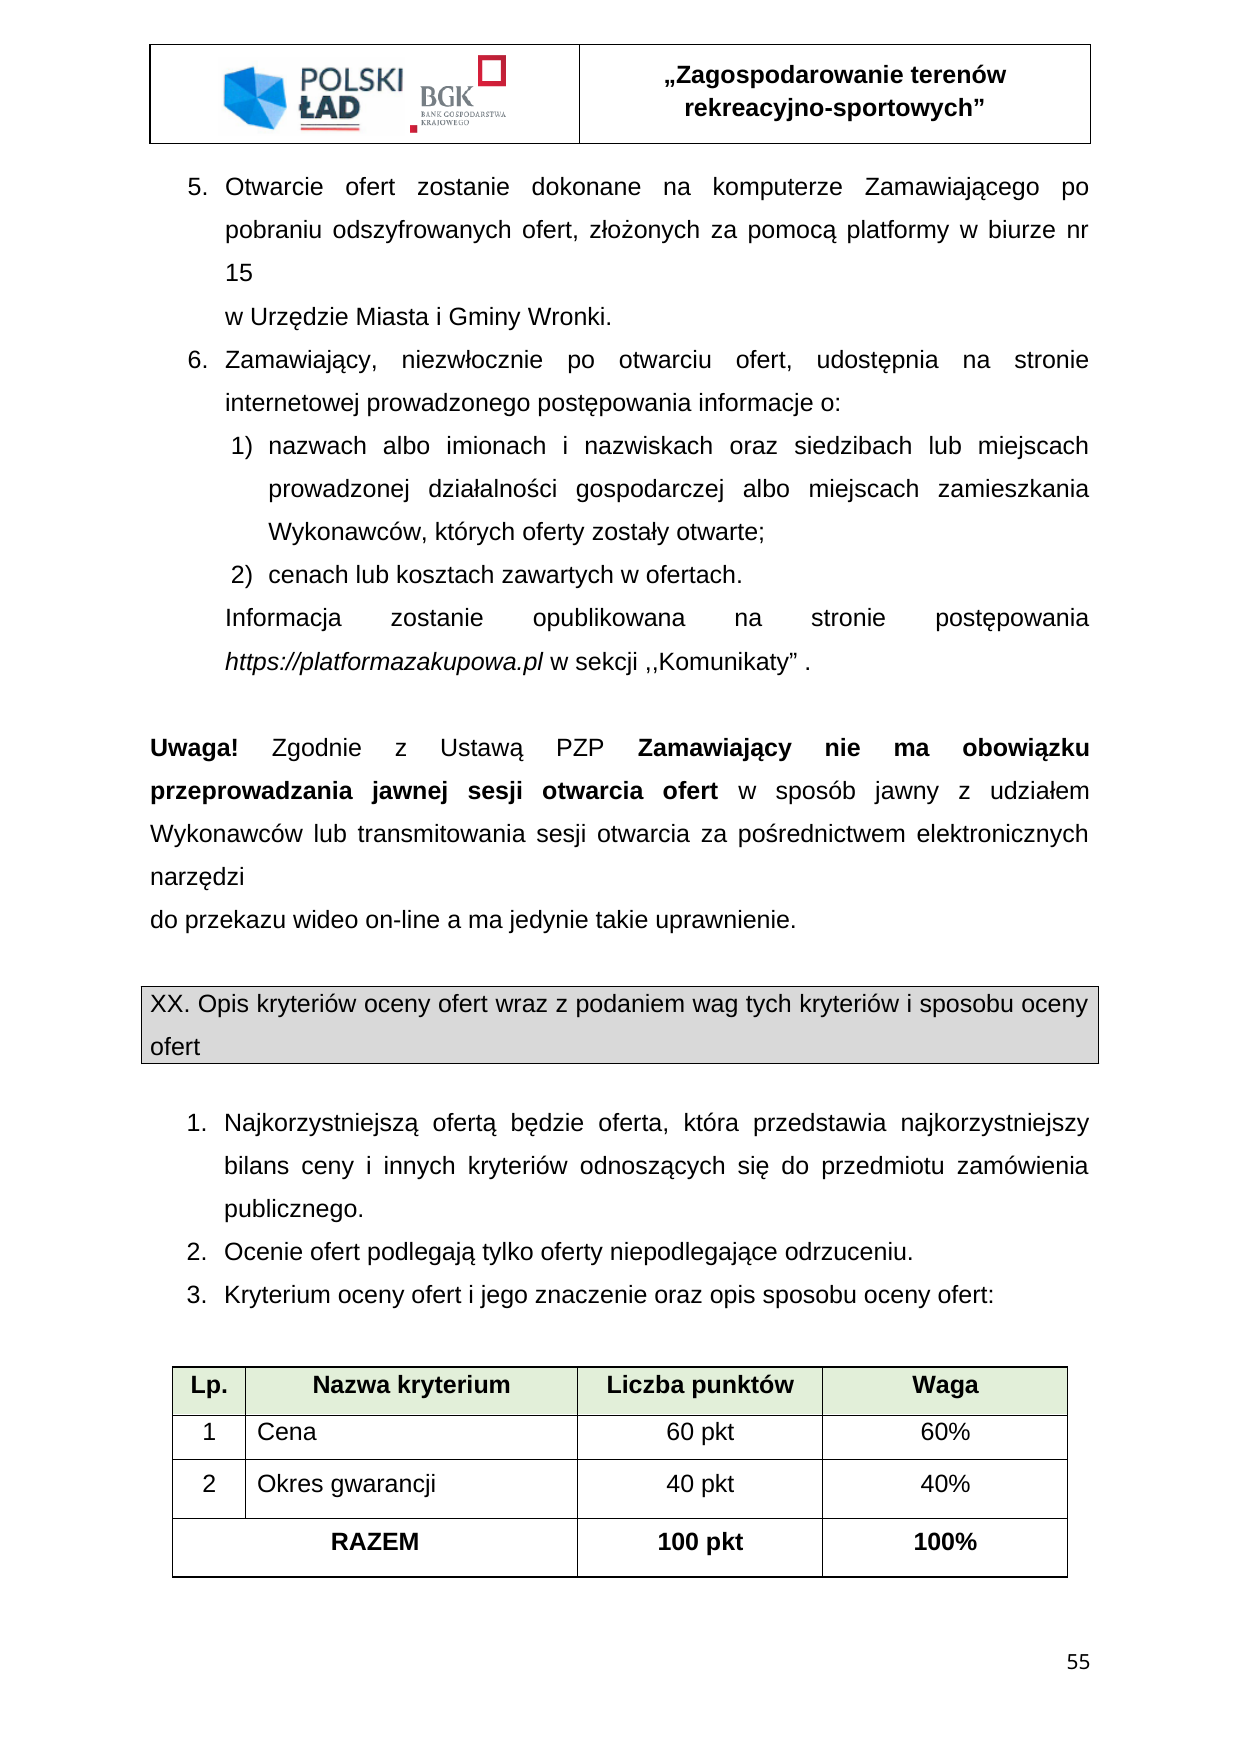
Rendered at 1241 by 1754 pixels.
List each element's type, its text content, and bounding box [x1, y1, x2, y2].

table_header Lp. [173, 1368, 245, 1414]
table_cell 40 pkt [578, 1460, 822, 1518]
list Zamawiający, niezwłocznie po otwarciu ofert, udostępnia na stronie internetowej prowadzonego postępowania informacje o: [187, 345, 1090, 417]
text Uwaga! Zgodnie z Ustawą PZP Zamawiający nie ma obowiązku przeprowadzania jawnej sesji otwarcia ofert w sposób jawny z udziałem Wykonawców lub transmitowania sesji otwarcia za pośrednictwem elektronicznych narzędzi do przekazu wideo on-line a ma jedynie takie uprawnienie. [150, 733, 1090, 934]
table_cell 60 pkt [578, 1416, 822, 1459]
list cenach lub kosztach zawartych w ofertach. [231, 560, 1090, 589]
table_cell Okres gwarancji [246, 1460, 577, 1518]
list Otwarcie ofert zostanie dokonane na komputerze Zamawiającego po pobraniu odszyfrowanych ofert, złożonych za pomocą platformy w biurze nr 15 w Urzędzie Miasta i Gminy Wronki. [187, 172, 1090, 330]
table_cell 2 [173, 1460, 245, 1518]
list nazwach albo imionach i nazwiskach oraz siedzibach lub miejscach prowadzonej działalności gospodarczej albo miejscach zamieszkania Wykonawców, których oferty zostały otwarte; [231, 431, 1090, 546]
list Ocenie ofert podlegają tylko oferty niepodlegające odrzuceniu. [186, 1237, 1090, 1266]
table_cell 60% [823, 1416, 1067, 1459]
table_header Waga [823, 1368, 1067, 1414]
table_cell 100 pkt [578, 1519, 822, 1576]
table_cell Cena [246, 1416, 577, 1459]
table_cell 40% [823, 1460, 1067, 1518]
table_cell RAZEM [173, 1519, 577, 1576]
table_cell 100% [823, 1519, 1067, 1576]
picture [218, 51, 512, 136]
table_cell 1 [173, 1416, 245, 1459]
text Informacja zostanie opublikowana na stronie postępowania https://platformazakupowa.pl w sekcji ,,Komunikaty” . [225, 603, 1090, 675]
subtitle XX. Opis kryteriów oceny ofert wraz z podaniem wag tych kryteriów i sposobu oceny ofert [142, 987, 1098, 1063]
table_header Liczba punktów [578, 1368, 822, 1414]
table_header Nazwa kryterium [246, 1368, 577, 1414]
list Kryterium oceny ofert i jego znaczenie oraz opis sposobu oceny ofert: [186, 1280, 1090, 1309]
list Najkorzystniejszą ofertą będzie oferta, która przedstawia najkorzystniejszy bilans ceny i innych kryteriów odnoszących się do przedmiotu zamówienia publicznego. [186, 1108, 1090, 1223]
